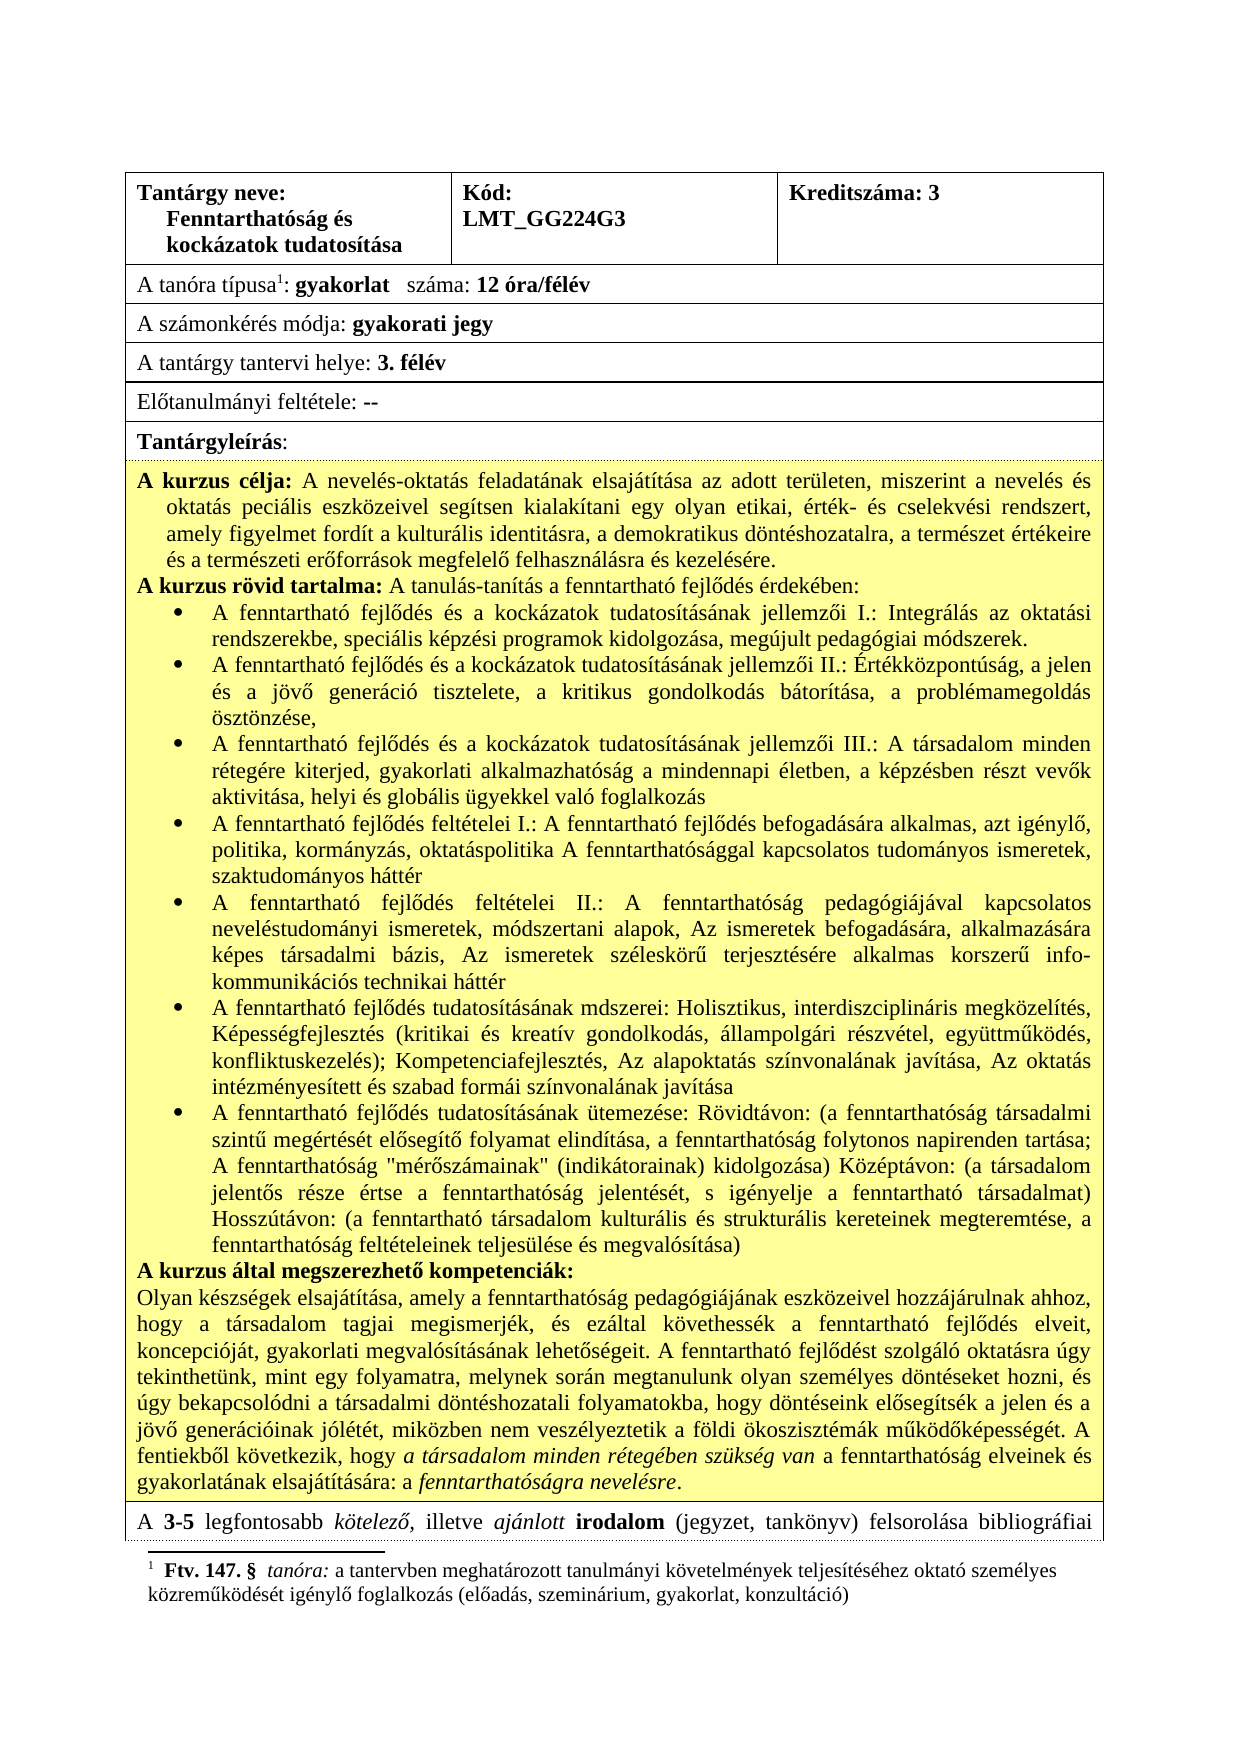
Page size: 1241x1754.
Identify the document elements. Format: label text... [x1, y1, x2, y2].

table_cell Tantárgyleírás: [126, 422, 1103, 460]
table_header Tantárgy neve: Fenntarthatóság és kockázatok tudatosítása [126, 173, 451, 264]
table_header Kreditszáma: 3 [778, 173, 1103, 264]
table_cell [126, 1502, 1103, 1540]
table_cell A kurzus célja: A nevelés-oktatás feladatának elsajátítása az adott területen, miszerint a nevelés és oktatás peciális eszközeivel segítsen kialakítani egy olyan etikai, érték- és cselekvési rendszert, amely figyelmet fordít a kulturális identitásra, a demokratikus döntéshozatalra, a természet értékeire és a természeti erőforrások megfelelő felhasználásra és kezelésére. A kurzus rövid tartalma: A tanulás-tanítás a fenntartható fejlődés érdekében: A fenntartható fejlődés és a kockázatok tudatosításának jellemzői I.: Integrálás az oktatási rendszerekbe, speciális képzési programok kidolgozása, megújult pedagógiai módszerek. A fenntartható fejlődés és a kockázatok tudatosításának jellemzői II.: Értékközpontúság, a jelen és a jövő generáció tisztelete, a kritikus gondolkodás bátorítása, a problémamegoldás ösztönzése, A fenntartható fejlődés és a kockázatok tudatosításának jellemzői III.: A társadalom minden rétegére kiterjed, gyakorlati alkalmazhatóság a mindennapi életben, a képzésben részt vevők aktivitása, helyi és globális ügyekkel való foglalkozás A fenntartható fejlődés feltételei I.: A fenntartható fejlődés befogadására alkalmas, azt igénylő, politika, kormányzás, oktatáspolitika A fenntarthatósággal kapcsolatos tudományos ismeretek, szaktudományos háttér A fenntartható fejlődés feltételei II.: A fenntarthatóság pedagógiájával kapcsolatos neveléstudományi ismeretek, módszertani alapok, Az ismeretek befogadására, alkalmazására képes társadalmi bázis, Az ismeretek széleskörű terjesztésére alkalmas korszerű info-kommunikációs technikai háttér A fenntartható fejlődés tudatosításának mdszerei: Holisztikus, interdiszciplináris megközelítés, Képességfejlesztés (kritikai és kreatív gondolkodás, állampolgári részvétel, együttműködés, konfliktuskezelés); Kompetenciafejlesztés, Az alapoktatás színvonalának javítása, Az oktatás intézményesített és szabad formái színvonalának javítása A fenntartható fejlődés tudatosításának ütemezése: Rövidtávon: (a fenntarthatóság társadalmi szintű megértését elősegítő folyamat elindítása, a fenntarthatóság folytonos napirenden tartása; A fenntarthatóság "mérőszámainak" (indikátorainak) kidolgozása) Középtávon: (a társadalom jelentős része értse a fenntarthatóság jelentését, s igényelje a fenntartható társadalmat) Hosszútávon: (a fenntartható társadalom kulturális és strukturális kereteinek megteremtése, a fenntarthatóság feltételeinek teljesülése és megvalósítása) A kurzus által megszerezhető kompetenciák: Olyan készségek elsajátítása, amely a fenntarthatóság pedagógiájának eszközeivel hozzájárulnak ahhoz, hogy a társadalom tagjai megismerjék, és ezáltal követhessék a fenntartható fejlődés elveit, koncepcióját, gyakorlati megvalósításának lehetőségeit. A fenntartható fejlődést szolgáló oktatásra úgy tekinthetünk, mint egy folyamatra, melynek során megtanulunk olyan személyes döntéseket hozni, és úgy bekapcsolódni a társadalmi döntéshozatali folyamatokba, hogy döntéseink elősegítsék a jelen és a jövő generációinak jólétét, miközben nem veszélyeztetik a földi ökoszisztémák működőképességét. A fentiekből következik, hogy a társadalom minden rétegében szükség van a fenntarthatóság elveinek és gyakorlatának elsajátítására: a fenntarthatóságra nevelésre. [126, 460, 1103, 1501]
table_cell Előtanulmányi feltétele: -- [126, 383, 1103, 421]
table_cell A tanóra típusa: gyakorlat száma: 12 óra/félév [126, 265, 1103, 303]
table_cell A számonkérés módja: gyakorati jegy [126, 304, 1103, 342]
table_header Kód: LMT_GG224G3 [452, 173, 777, 264]
table_cell A tantárgy tantervi helye: 3. félév [126, 343, 1103, 381]
